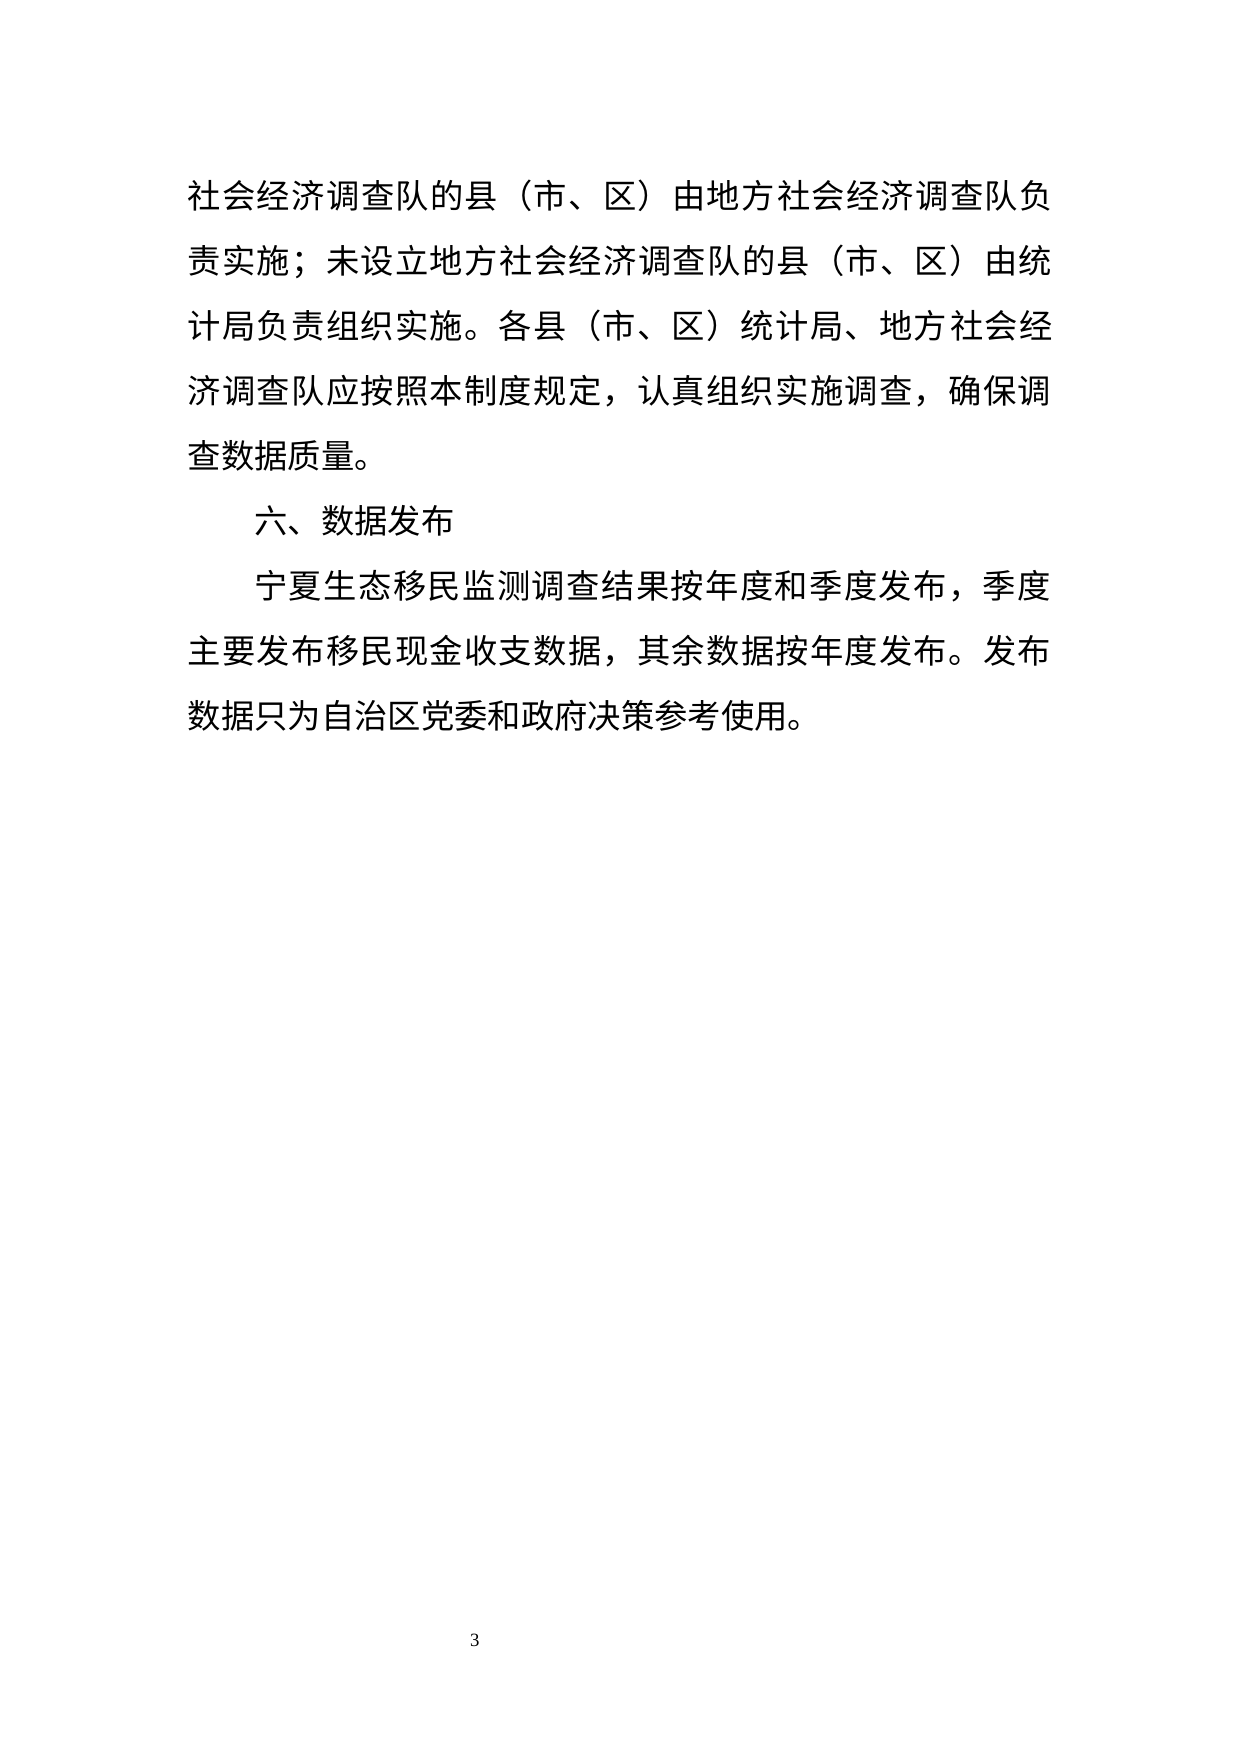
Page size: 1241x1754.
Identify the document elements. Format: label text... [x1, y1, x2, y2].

text 六、数据发布 [187, 487, 1053, 552]
text 宁夏生态移民监测调查结果按年度和季度发布，季度主要发布移民现金收支数据，其余数据按年度发布。发布数据只为自治区党委和政府决策参考使用。 [187, 552, 1053, 747]
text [187, 162, 1053, 487]
